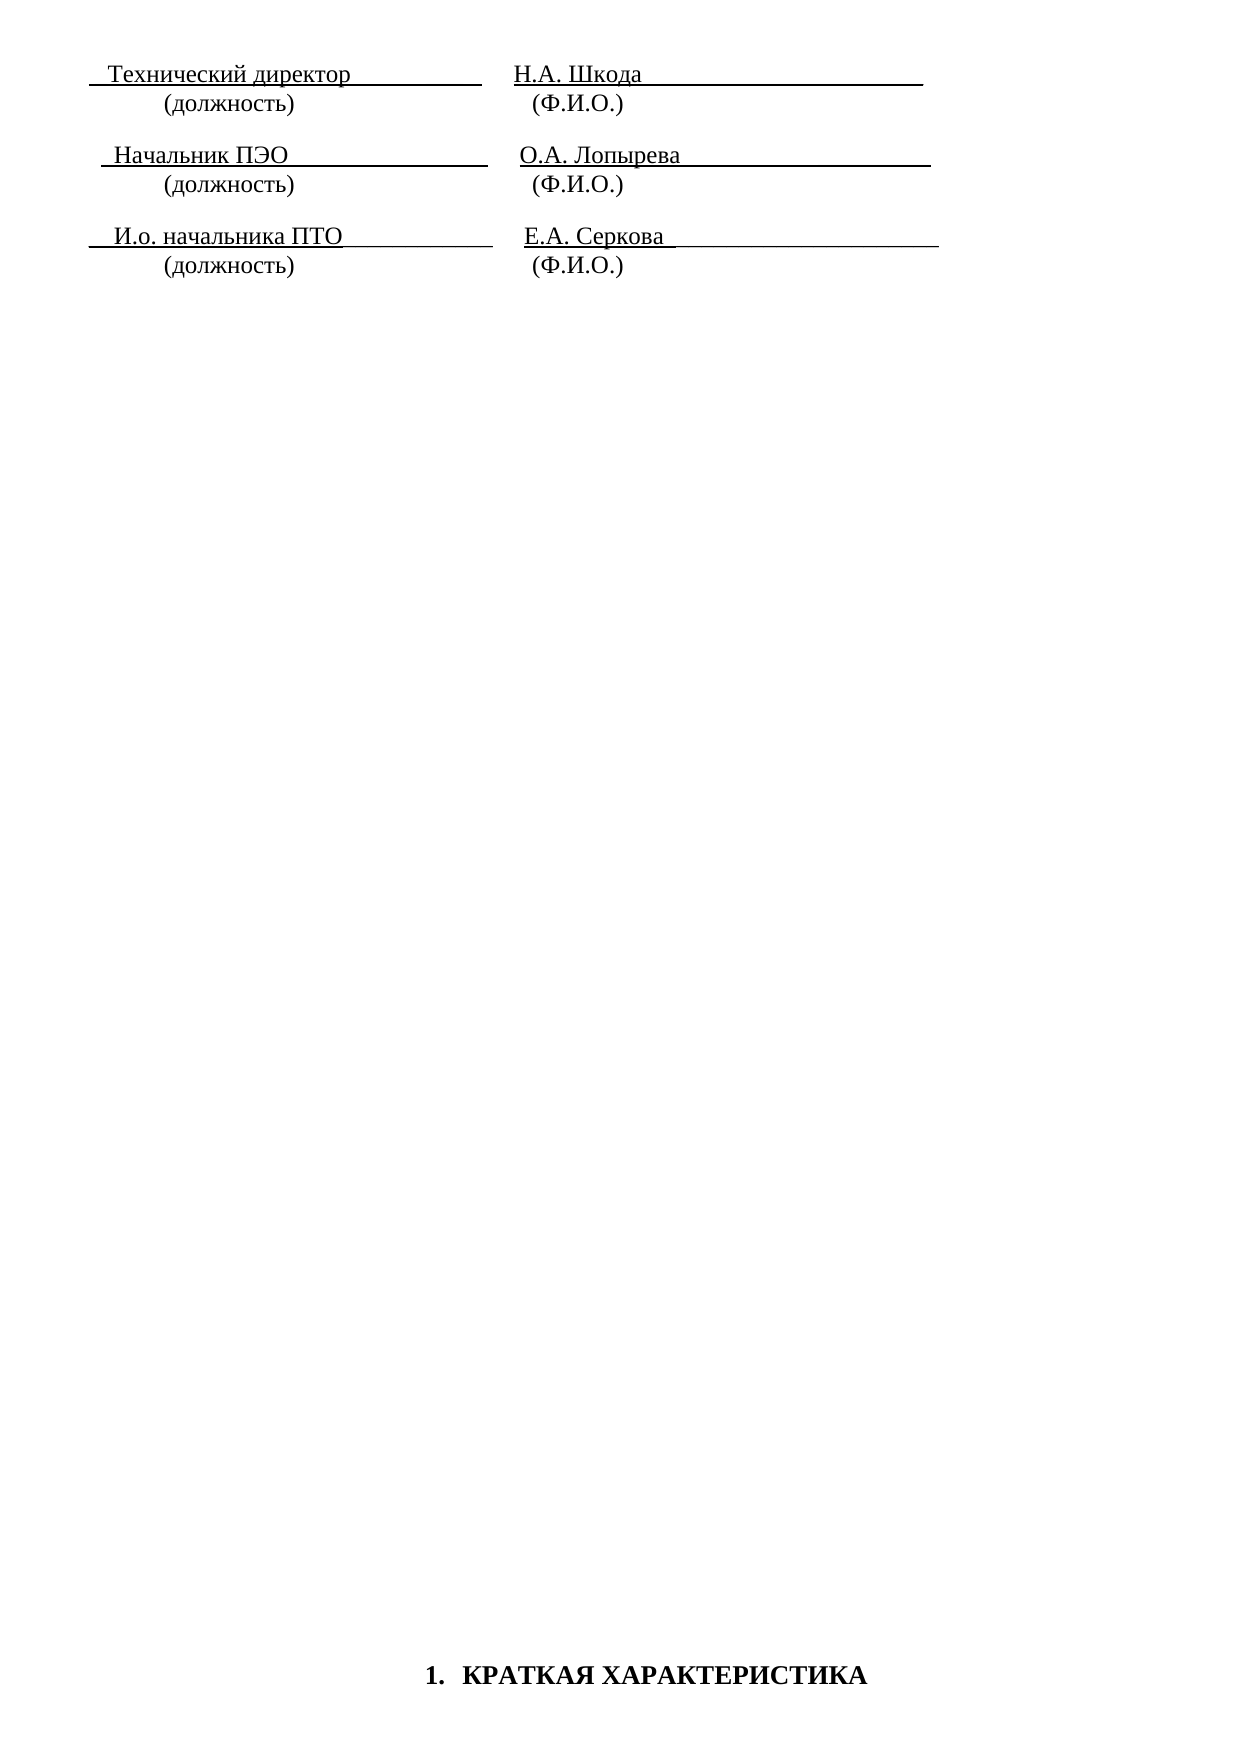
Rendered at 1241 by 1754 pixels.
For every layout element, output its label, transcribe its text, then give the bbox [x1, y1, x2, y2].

text (должность) (Ф.И.О.) [89, 250, 1166, 279]
text _Технический директор ___ Н.А. Шкода _____________________ [89, 59, 1166, 88]
list КРАТКАЯ ХАРАКТЕРИСТИКА [126, 1659, 1166, 1690]
text _Начальник ПЭО О.А. Лопырева _________ [89, 140, 1166, 169]
text (должность) (Ф.И.О.) [89, 169, 1166, 198]
text __И.о. начальника ПТО____________ Е.А. Серкова _____________________ [89, 221, 1166, 250]
text (должность) (Ф.И.О.) [89, 88, 1166, 117]
